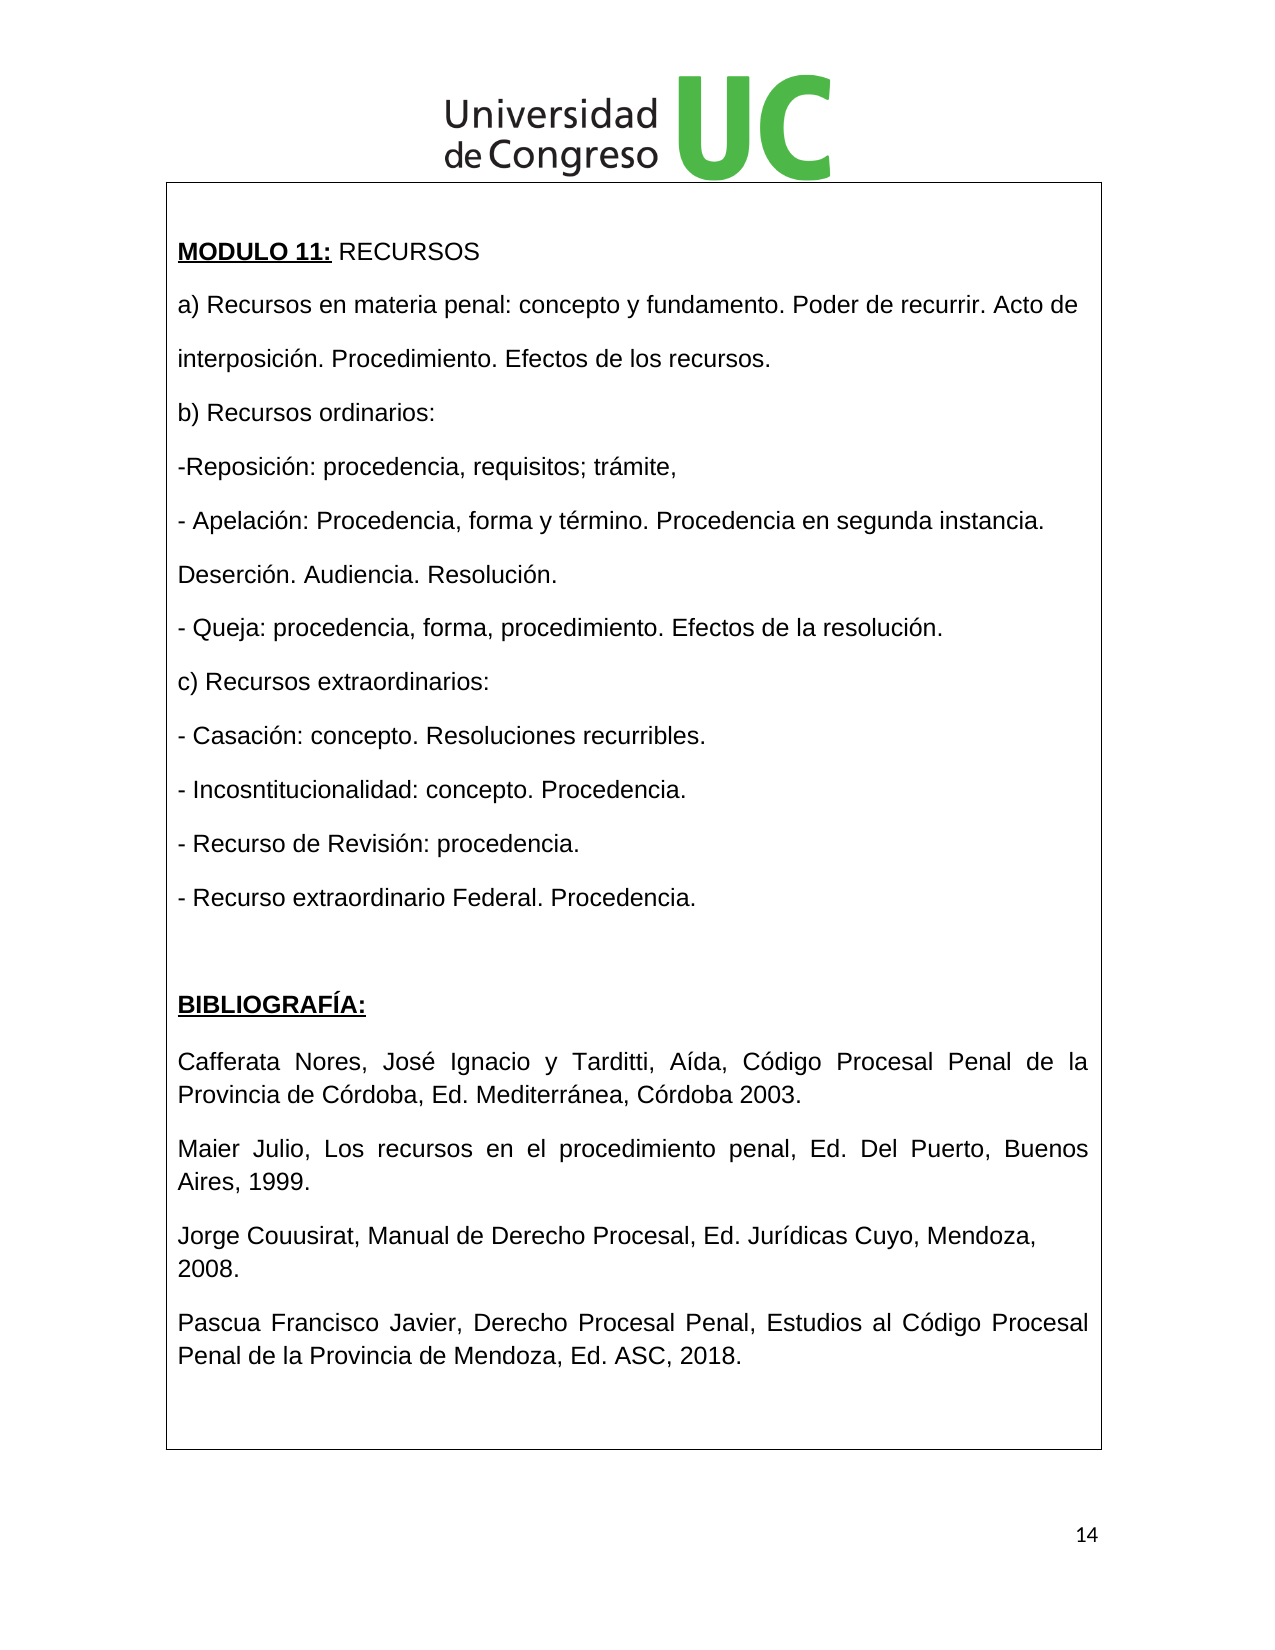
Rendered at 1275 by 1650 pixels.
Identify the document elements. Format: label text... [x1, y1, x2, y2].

picture [439, 73, 836, 182]
